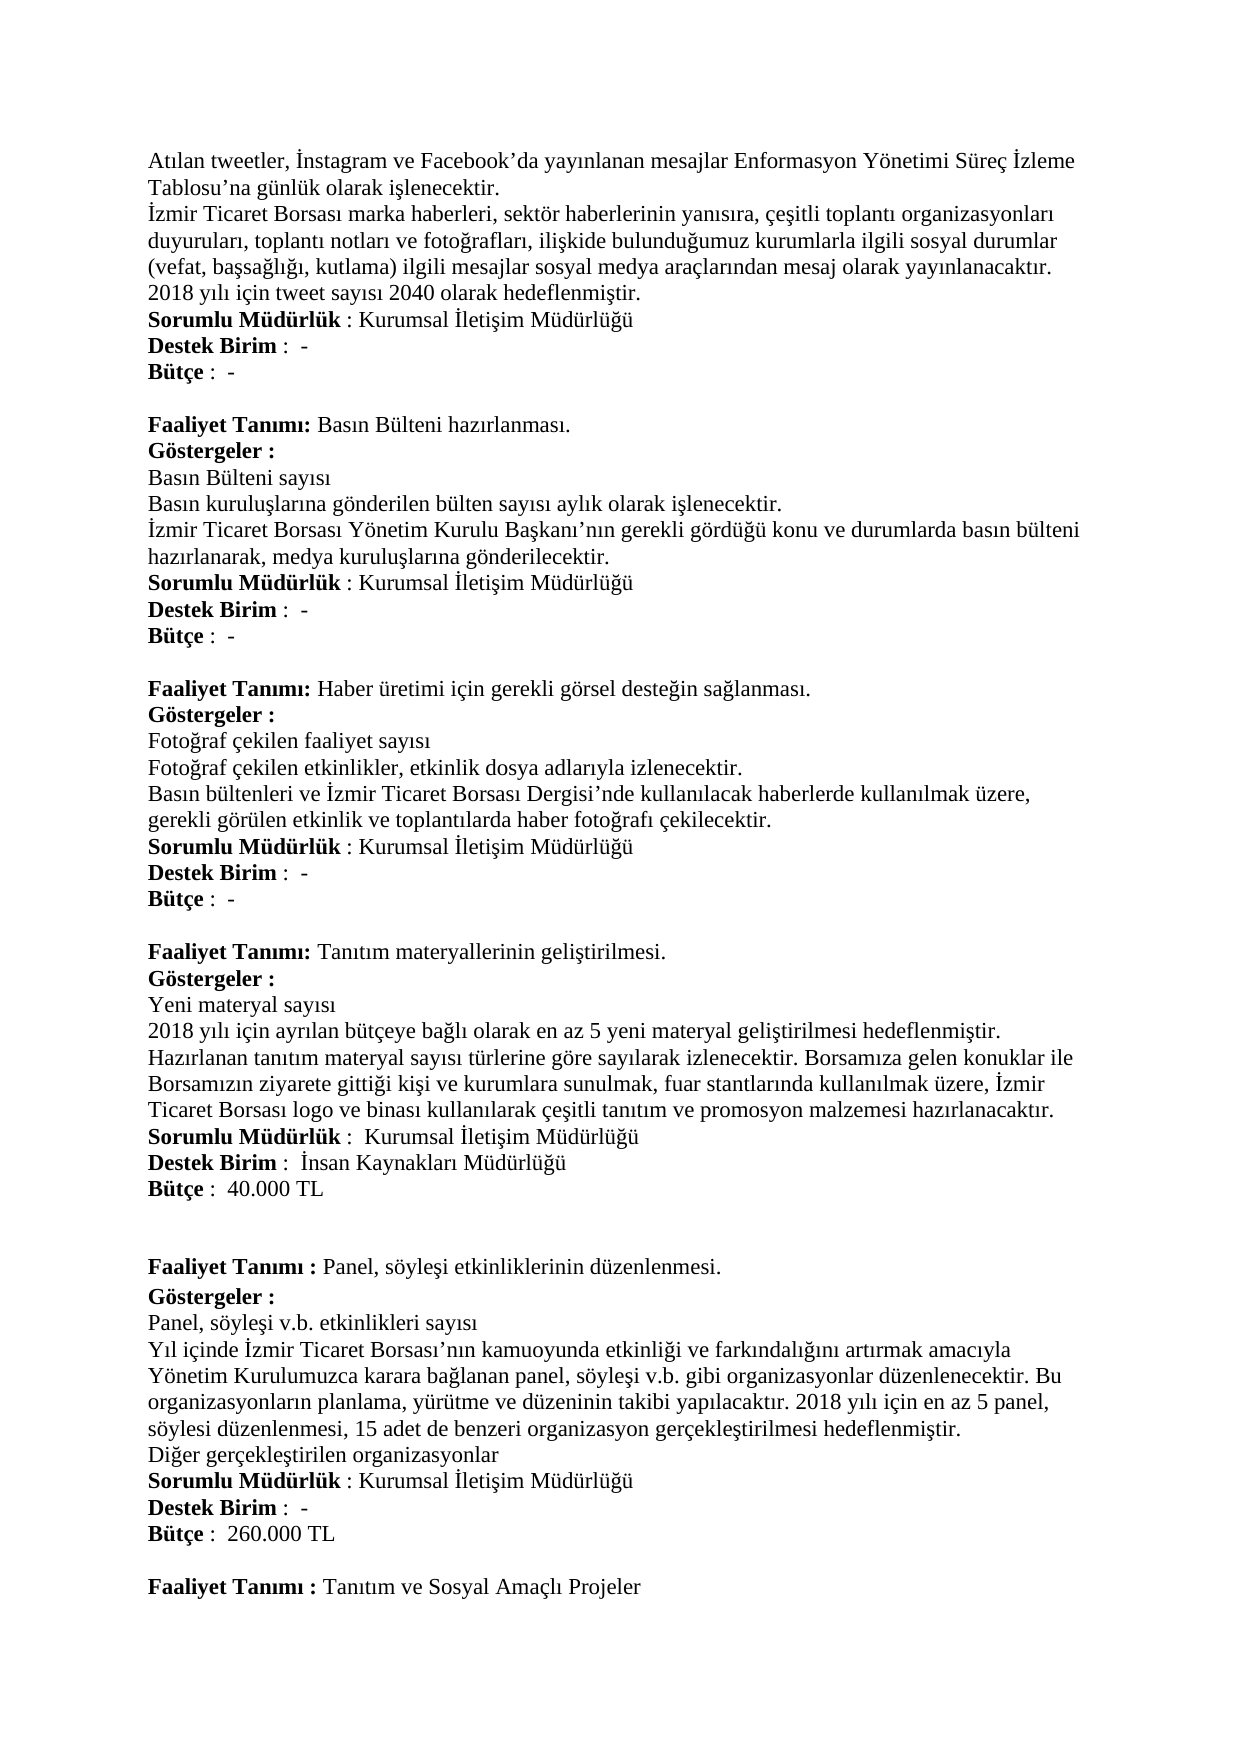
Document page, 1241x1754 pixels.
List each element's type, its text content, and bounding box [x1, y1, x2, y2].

text Bütçe : 40.000 TL [148, 1175, 1093, 1202]
text Faaliyet Tanımı: Basın Bülteni hazırlanması. [148, 411, 1093, 437]
text Destek Birim : - [148, 1494, 1093, 1520]
text Bütçe : - [148, 358, 1093, 385]
text Sorumlu Müdürlük : Kurumsal İletişim Müdürlüğü [148, 306, 1093, 332]
text Atılan tweetler, İnstagram ve Facebook’da yayınlanan mesajlar Enformasyon Yönetimi Süreç İzleme Tablosu’na günlük olarak işlenecektir. [148, 148, 1093, 200]
text Destek Birim : - [148, 596, 1093, 622]
text Faaliyet Tanımı: Tanıtım materyallerinin geliştirilmesi. [148, 938, 1093, 964]
text Sorumlu Müdürlük : Kurumsal İletişim Müdürlüğü [148, 1123, 1093, 1149]
text Fotoğraf çekilen faaliyet sayısı [148, 727, 1093, 754]
text Faaliyet Tanımı: Haber üretimi için gerekli görsel desteğin sağlanması. [148, 675, 1093, 701]
text Göstergeler : [148, 964, 1093, 991]
text Destek Birim : - [148, 859, 1093, 886]
text Bütçe : - [148, 622, 1093, 648]
text İzmir Ticaret Borsası marka haberleri, sektör haberlerinin yanısıra, çeşitli toplantı organizasyonları duyuruları, toplantı notları ve fotoğrafları, ilişkide bulunduğumuz kurumlarla ilgili sosyal durumlar (vefat, başsağlığı, kutlama) ilgili mesajlar sosyal medya araçlarından mesaj olarak yayınlanacaktır. 2018 yılı için tweet sayısı 2040 olarak hedeflenmiştir. [148, 200, 1093, 306]
text Sorumlu Müdürlük : Kurumsal İletişim Müdürlüğü [148, 569, 1093, 596]
text 2018 yılı için ayrılan bütçeye bağlı olarak en az 5 yeni materyal geliştirilmesi hedeflenmiştir. Hazırlanan tanıtım materyal sayısı türlerine göre sayılarak izlenecektir. Borsamıza gelen konuklar ile Borsamızın ziyarete gittiği kişi ve kurumlara sunulmak, fuar stantlarında kullanılmak üzere, İzmir Ticaret Borsası logo ve binası kullanılarak çeşitli tanıtım ve promosyon malzemesi hazırlanacaktır. [148, 1017, 1093, 1123]
text Destek Birim : İnsan Kaynakları Müdürlüğü [148, 1149, 1093, 1175]
text Bütçe : 260.000 TL [148, 1520, 1093, 1547]
text Yıl içinde İzmir Ticaret Borsası’nın kamuoyunda etkinliği ve farkındalığını artırmak amacıyla Yönetim Kurulumuzca karara bağlanan panel, söyleşi v.b. gibi organizasyonlar düzenlenecektir. Bu organizasyonların planlama, yürütme ve düzeninin takibi yapılacaktır. 2018 yılı için en az 5 panel, söylesi düzenlenmesi, 15 adet de benzeri organizasyon gerçekleştirilmesi hedeflenmiştir. [148, 1336, 1093, 1441]
text Bütçe : - [148, 886, 1093, 912]
text İzmir Ticaret Borsası Yönetim Kurulu Başkanı’nın gerekli gördüğü konu ve durumlarda basın bülteni hazırlanarak, medya kuruluşlarına gönderilecektir. [148, 517, 1093, 569]
text Sorumlu Müdürlük : Kurumsal İletişim Müdürlüğü [148, 833, 1093, 859]
text Göstergeler : [148, 1283, 1093, 1309]
text Sorumlu Müdürlük : Kurumsal İletişim Müdürlüğü [148, 1467, 1093, 1494]
text Faaliyet Tanımı : Tanıtım ve Sosyal Amaçlı Projeler [148, 1573, 1093, 1599]
text Fotoğraf çekilen etkinlikler, etkinlik dosya adlarıyla izlenecektir. [148, 754, 1093, 780]
text Basın bültenleri ve İzmir Ticaret Borsası Dergisi’nde kullanılacak haberlerde kullanılmak üzere, gerekli görülen etkinlik ve toplantılarda haber fotoğrafı çekilecektir. [148, 780, 1093, 833]
text Faaliyet Tanımı : Panel, söyleşi etkinliklerinin düzenlenmesi. [148, 1253, 1093, 1279]
text Göstergeler : [148, 437, 1093, 464]
text Basın kuruluşlarına gönderilen bülten sayısı aylık olarak işlenecektir. [148, 490, 1093, 517]
text Diğer gerçekleştirilen organizasyonlar [148, 1441, 1093, 1467]
text Panel, söyleşi v.b. etkinlikleri sayısı [148, 1309, 1093, 1336]
text Basın Bülteni sayısı [148, 464, 1093, 490]
text Göstergeler : [148, 701, 1093, 727]
text Yeni materyal sayısı [148, 991, 1093, 1017]
text Destek Birim : - [148, 332, 1093, 358]
